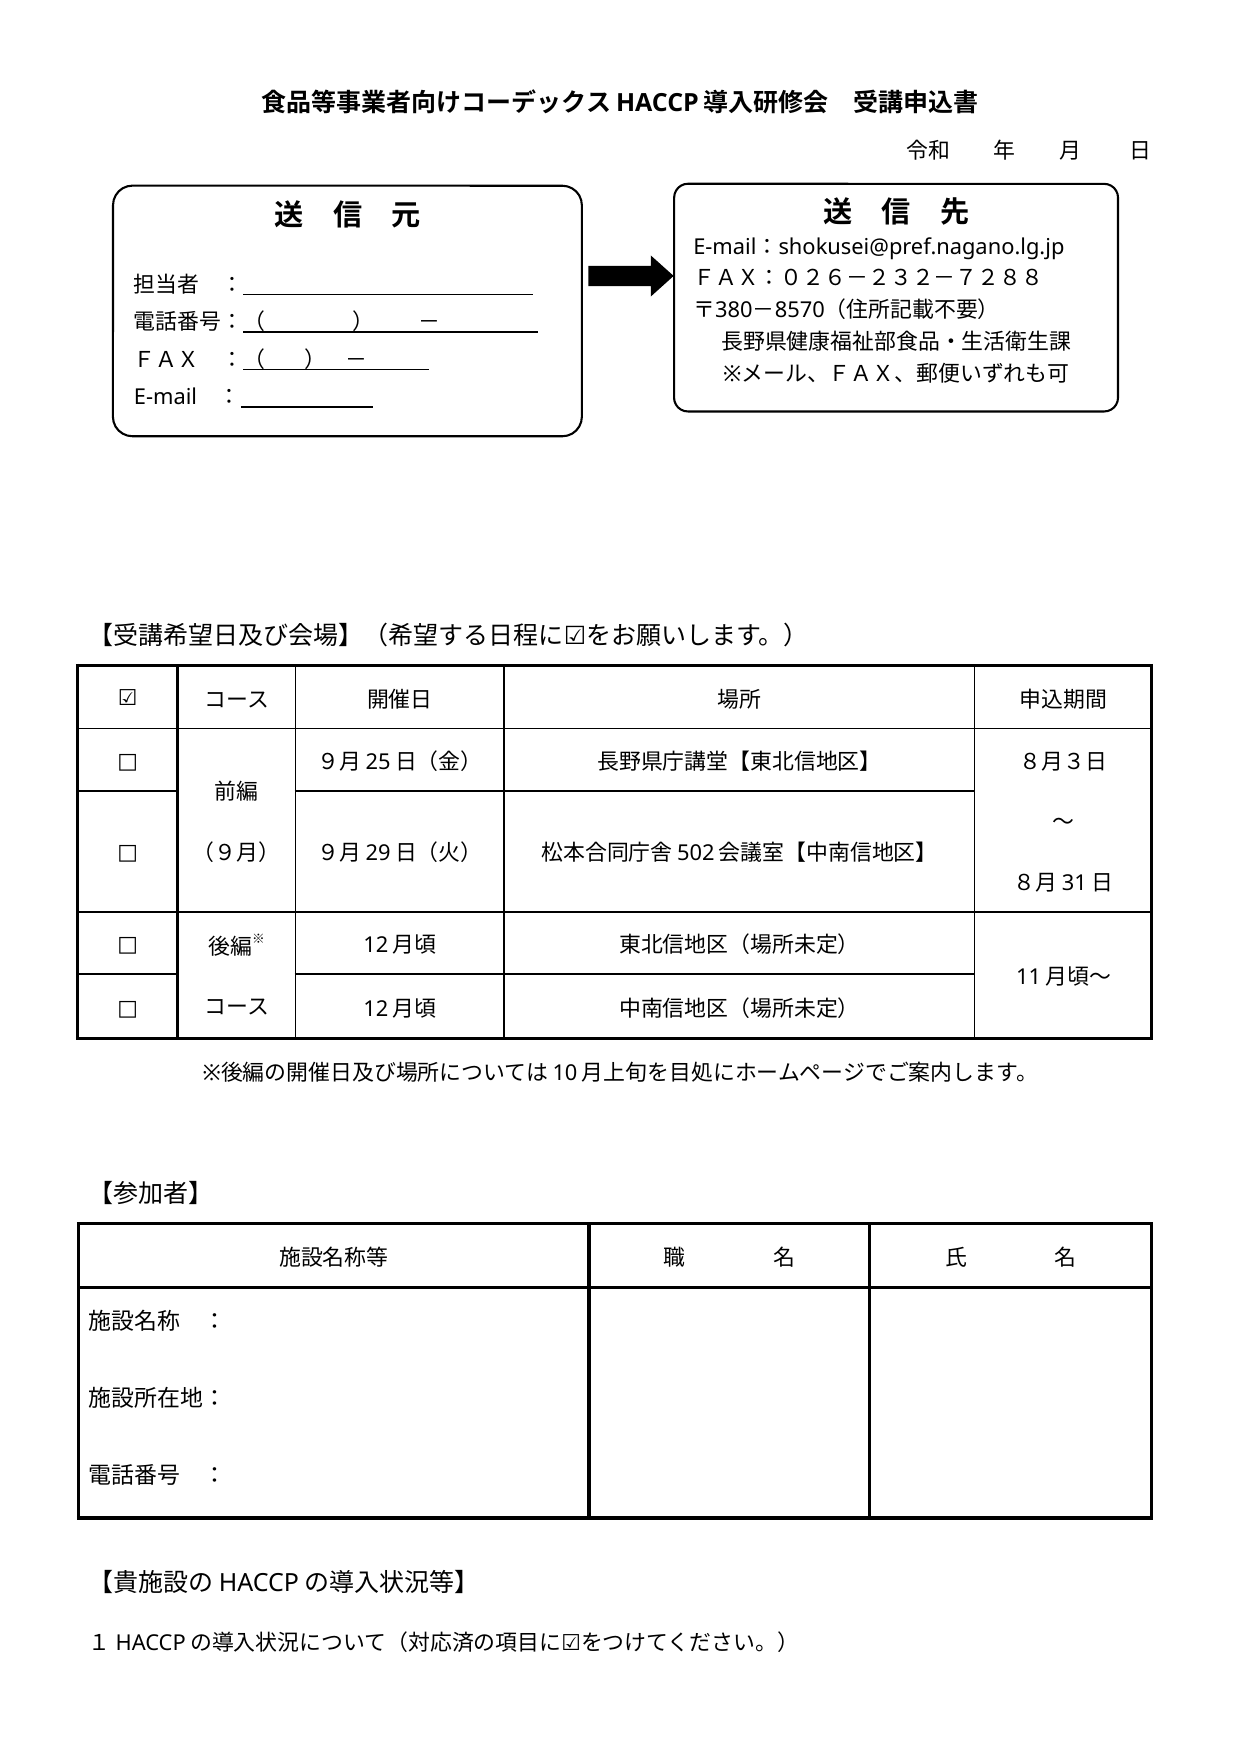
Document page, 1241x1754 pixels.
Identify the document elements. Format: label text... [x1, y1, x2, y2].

table_cell 長野県庁講堂【東北信地区】 [505, 729, 974, 790]
table_cell ８月３日 ～ ８月31日 [975, 729, 1150, 911]
table_header 開催日 [296, 667, 503, 728]
text ※後編の開催日及び場所については10月上旬を目処にホームページでご案内します。 [89, 1040, 1152, 1101]
table_cell [871, 1289, 1150, 1516]
text １ HACCPの導入状況について（対応済の項目に☑をつけてください。） [89, 1611, 1152, 1671]
table_cell 施設名称 ： 施設所在地： 電話番号 ： [80, 1289, 587, 1516]
text 【参加者】 [89, 1161, 1152, 1222]
table_cell 松本合同庁舎502会議室【中南信地区】 [505, 792, 974, 911]
table_cell □ [79, 729, 176, 790]
table_cell 12月頃 [296, 975, 503, 1037]
table_cell ９月25日（金） [296, 729, 503, 790]
table_cell □ [79, 975, 176, 1037]
table_header 申込期間 [975, 667, 1150, 728]
table_header 場所 [505, 667, 974, 728]
table_header 施設名称等 [80, 1225, 587, 1286]
table_cell □ [79, 792, 176, 911]
table_cell 12月頃 [296, 913, 503, 973]
table_cell 後編※ コース [179, 913, 295, 1037]
table_header ☑ [79, 667, 176, 728]
text 【受講希望日及び会場】（希望する日程に☑をお願いします。） [89, 603, 1152, 664]
table_cell 東北信地区（場所未定） [505, 913, 974, 973]
text 令和 年 月 日 [89, 118, 1152, 179]
table_cell 中南信地区（場所未定） [505, 975, 974, 1037]
table_cell □ [79, 913, 176, 973]
table_cell ９月29日（火） [296, 792, 503, 911]
table_cell 11月頃～ [975, 913, 1150, 1037]
table_cell [591, 1289, 868, 1516]
table_cell 前編 （９月） [179, 729, 295, 911]
table_header 職 名 [591, 1225, 868, 1286]
table_header 氏 名 [871, 1225, 1150, 1286]
text 【貴施設のHACCPの導入状況等】 [89, 1550, 1152, 1611]
table_header コース [179, 667, 295, 728]
